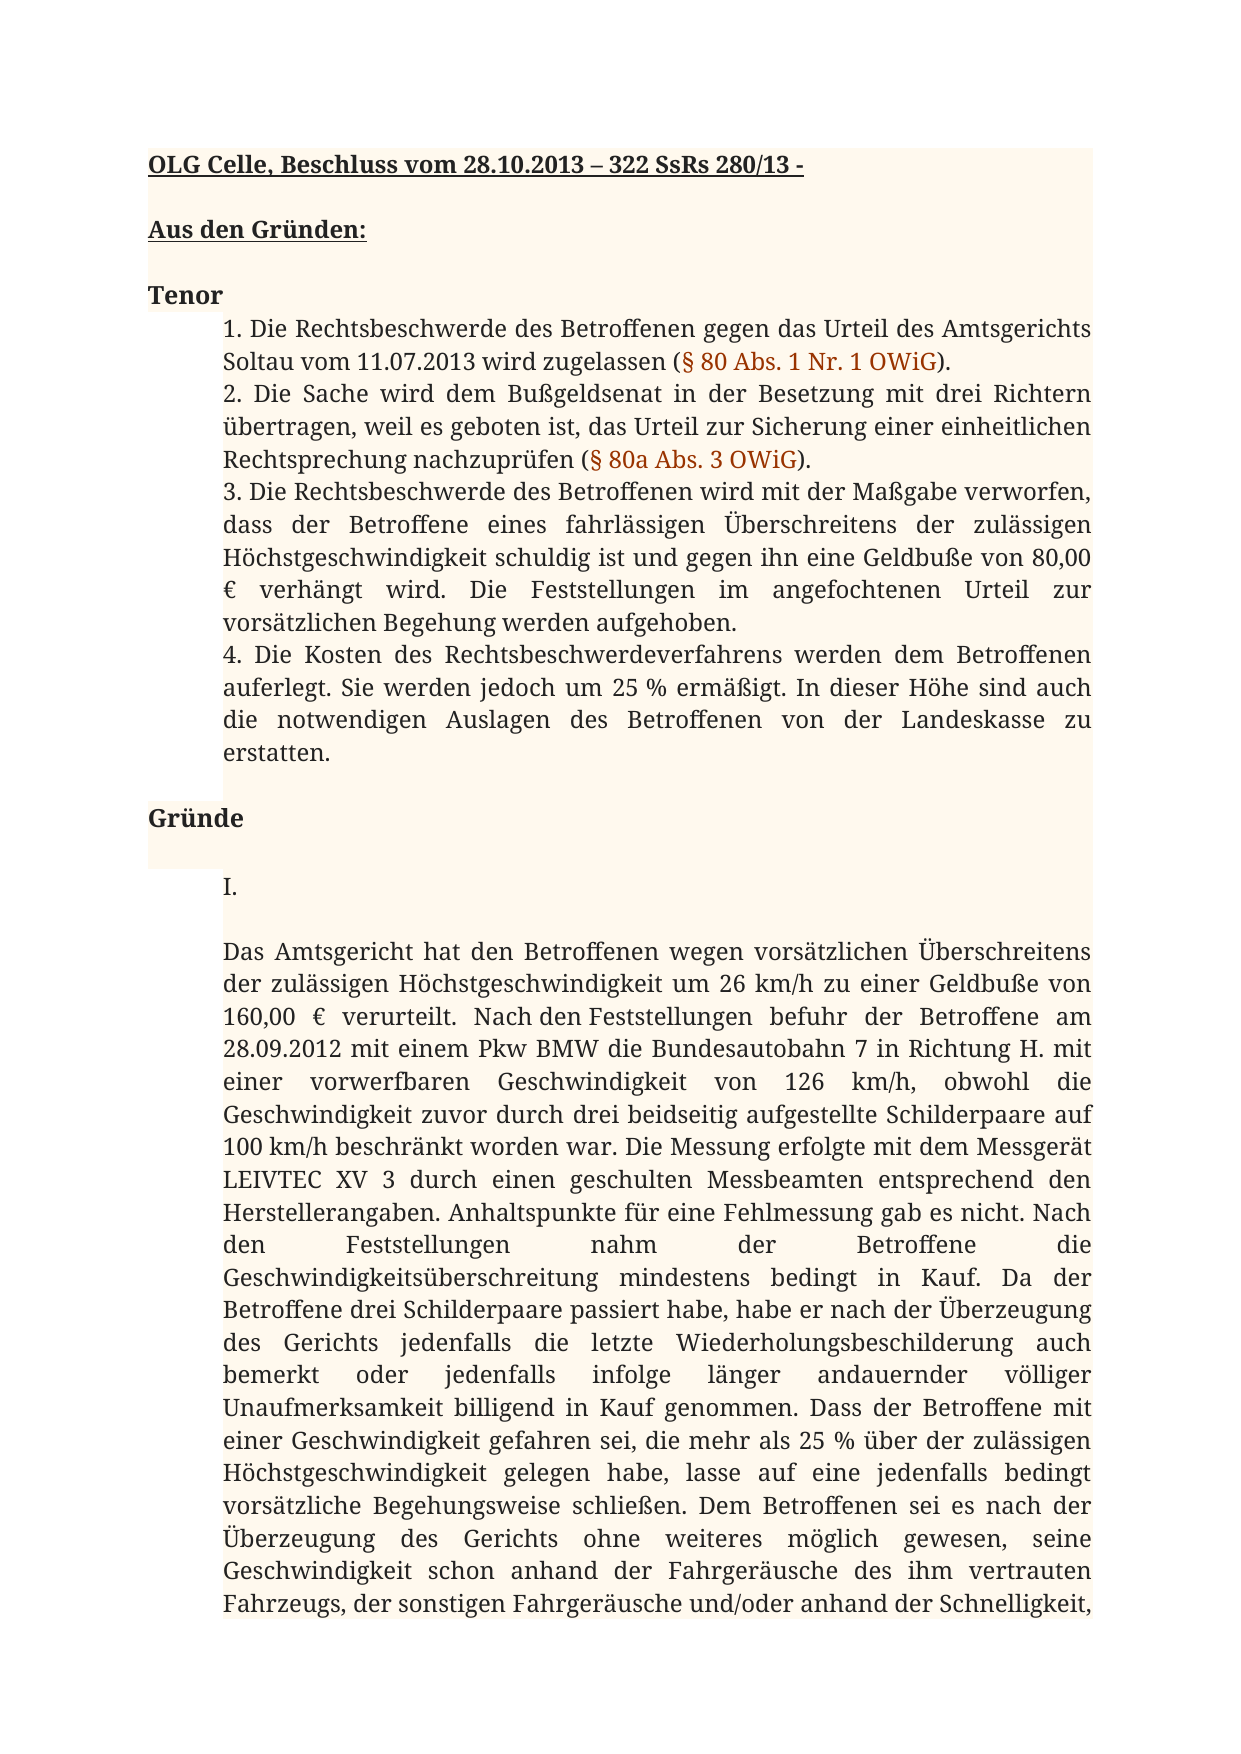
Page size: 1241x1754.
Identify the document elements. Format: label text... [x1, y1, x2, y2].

text Aus den Gründen: [148, 213, 1093, 245]
text Gründe [148, 801, 1093, 835]
text OLG Celle, Beschluss vom 28.10.2013 – 322 SsRs 280/13 - [148, 148, 1093, 180]
text I. [223, 869, 1093, 902]
text 4. Die Kosten des Rechtsbeschwerdeverfahrens werden dem Betroffenen auferlegt. Sie werden jedoch um 25 % ermäßigt. In dieser Höhe sind auch die notwendigen Auslagen des Betroffenen von der Landeskasse zu erstatten. [223, 638, 1093, 768]
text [223, 934, 1093, 1619]
text 3. Die Rechtsbeschwerde des Betroffenen wird mit der Maßgabe verworfen, dass der Betroffene eines fahrlässigen Überschreitens der zulässigen Höchstgeschwindigkeit schuldig ist und gegen ihn eine Geldbuße von 80,00 € verhängt wird. Die Feststellungen im angefochtenen Urteil zur vorsätzlichen Begehung werden aufgehoben. [223, 475, 1093, 638]
text 2. Die Sache wird dem Bußgeldsenat in der Besetzung mit drei Richtern übertragen, weil es geboten ist, das Urteil zur Sicherung einer einheitlichen Rechtsprechung nachzuprüfen (§ 80a Abs. 3 OWiG). [223, 377, 1093, 475]
text 1. Die Rechtsbeschwerde des Betroffenen gegen das Urteil des Amtsgerichts Soltau vom 11.07.2013 wird zugelassen (§ 80 Abs. 1 Nr. 1 OWiG). [223, 312, 1093, 377]
text Tenor [148, 278, 1093, 312]
